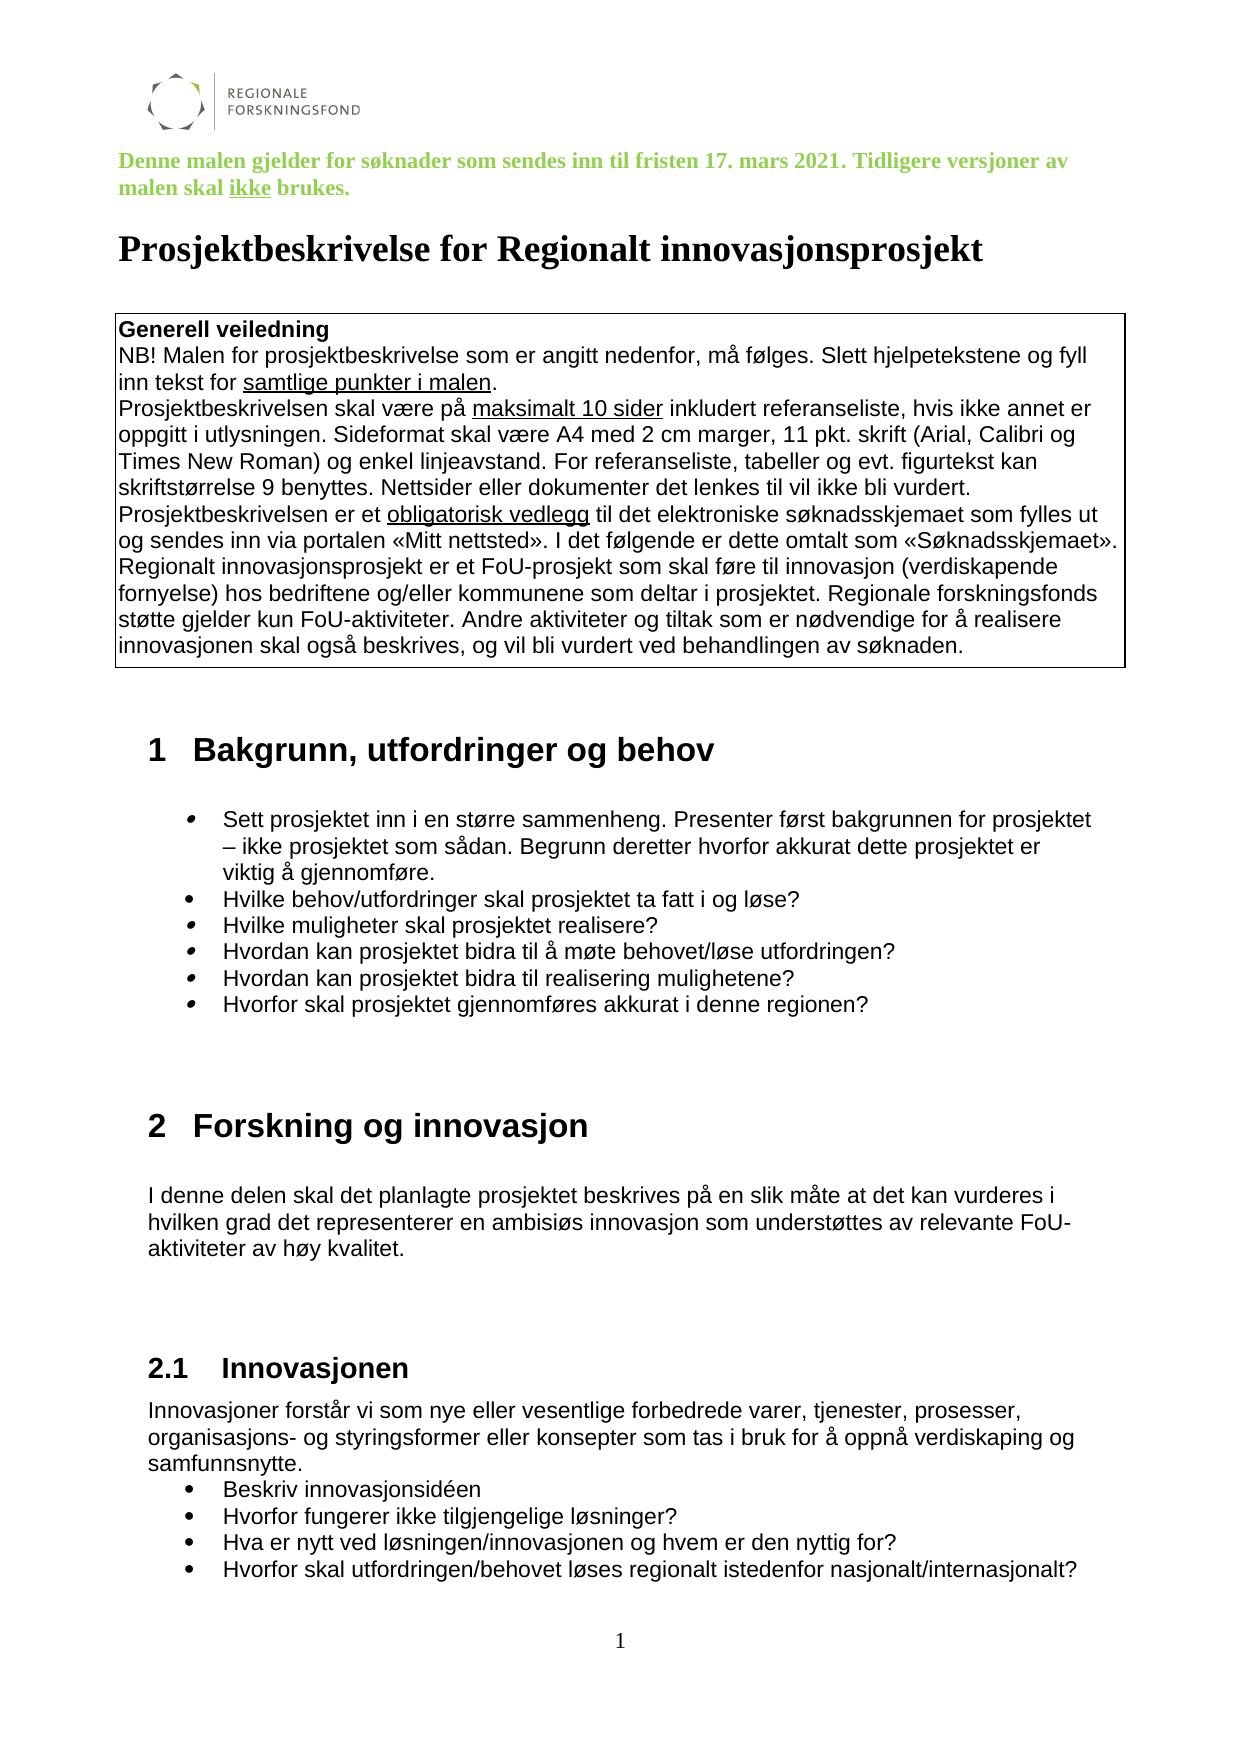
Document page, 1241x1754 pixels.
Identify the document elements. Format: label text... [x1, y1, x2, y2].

text Denne malen gjelder for søknader som sendes inn til fristen 17. mars 2021. Tidligere versjoner av malen skal ikke brukes. [118, 148, 1122, 200]
list Hvilke behov/utfordringer skal prosjektet ta fatt i og løse? [185, 886, 1093, 912]
text NB! Malen for prosjektbeskrivelse som er angitt nedenfor, må følges. Slett hjelpetekstene og fyll inn tekst for samtlige punkter i malen. [116, 339, 1124, 392]
list Hvordan kan prosjektet bidra til å møte behovet/løse utfordringen? [185, 938, 1093, 964]
text Innovasjoner forstår vi som nye eller vesentlige forbedrede varer, tjenester, prosesser, organisasjons- og styringsformer eller konsepter som tas i bruk for å oppnå verdiskaping og samfunnsnytte. [148, 1397, 1122, 1476]
list Hva er nytt ved løsningen/innovasjonen og hvem er den nyttig for? [185, 1529, 1122, 1556]
list Hvorfor skal prosjektet gjennomføres akkurat i denne regionen? [185, 991, 1093, 1017]
text Generell veiledning [116, 314, 1124, 339]
list Beskriv innovasjonsidéen [185, 1476, 1122, 1503]
text Regionalt innovasjonsprosjekt er et FoU-prosjekt som skal føre til innovasjon (verdiskapende fornyelse) hos bedriftene og/eller kommunene som deltar i prosjektet. Regionale forskningsfonds støtte gjelder kun FoU-aktiviteter. Andre aktiviteter og tiltak som er nødvendige for å realisere innovasjonen skal også beskrives, og vil bli vurdert ved behandlingen av søknaden. [116, 550, 1124, 667]
picture [147, 73, 360, 130]
list Hvorfor fungerer ikke tilgjengelige løsninger? [185, 1503, 1122, 1529]
list Hvorfor skal utfordringen/behovet løses regionalt istedenfor nasjonalt/internasjonalt? [185, 1556, 1122, 1582]
subtitle Bakgrunn, utfordringer og behov [148, 731, 1093, 769]
list Hvordan kan prosjektet bidra til realisering mulighetene? [185, 964, 1093, 991]
list Sett prosjektet inn i en større sammenheng. Presenter først bakgrunnen for prosjektet – ikke prosjektet som sådan. Begrunn deretter hvorfor akkurat dette prosjektet er viktig å gjennomføre. [185, 806, 1093, 886]
text I denne delen skal det planlagte prosjektet beskrives på en slik måte at det kan vurderes i hvilken grad det representerer en ambisiøs innovasjon som understøttes av relevante FoU-aktiviteter av høy kvalitet. [148, 1182, 1093, 1261]
list Hvilke muligheter skal prosjektet realisere? [185, 912, 1093, 938]
text Prosjektbeskrivelsen skal være på maksimalt 10 sider inkludert referanseliste, hvis ikke annet er oppgitt i utlysningen. Sideformat skal være A4 med 2 cm marger, 11 pkt. skrift (Arial, Calibri og Times New Roman) og enkel linjeavstand. For referanseliste, tabeller og evt. figurtekst kan skriftstørrelse 9 benyttes. Nettsider eller dokumenter det lenkes til vil ikke bli vurdert. Prosjektbeskrivelsen er et obligatorisk vedlegg til det elektroniske søknadsskjemaet som fylles ut og sendes inn via portalen «Mitt nettsted». I det følgende er dette omtalt som «Søknadsskjemaet». [116, 392, 1124, 550]
subtitle Innovasjonen [148, 1351, 1093, 1385]
text Prosjektbeskrivelse for Regionalt innovasjonsprosjekt [118, 227, 1122, 270]
subtitle Forskning og innovasjon [148, 1106, 1093, 1144]
